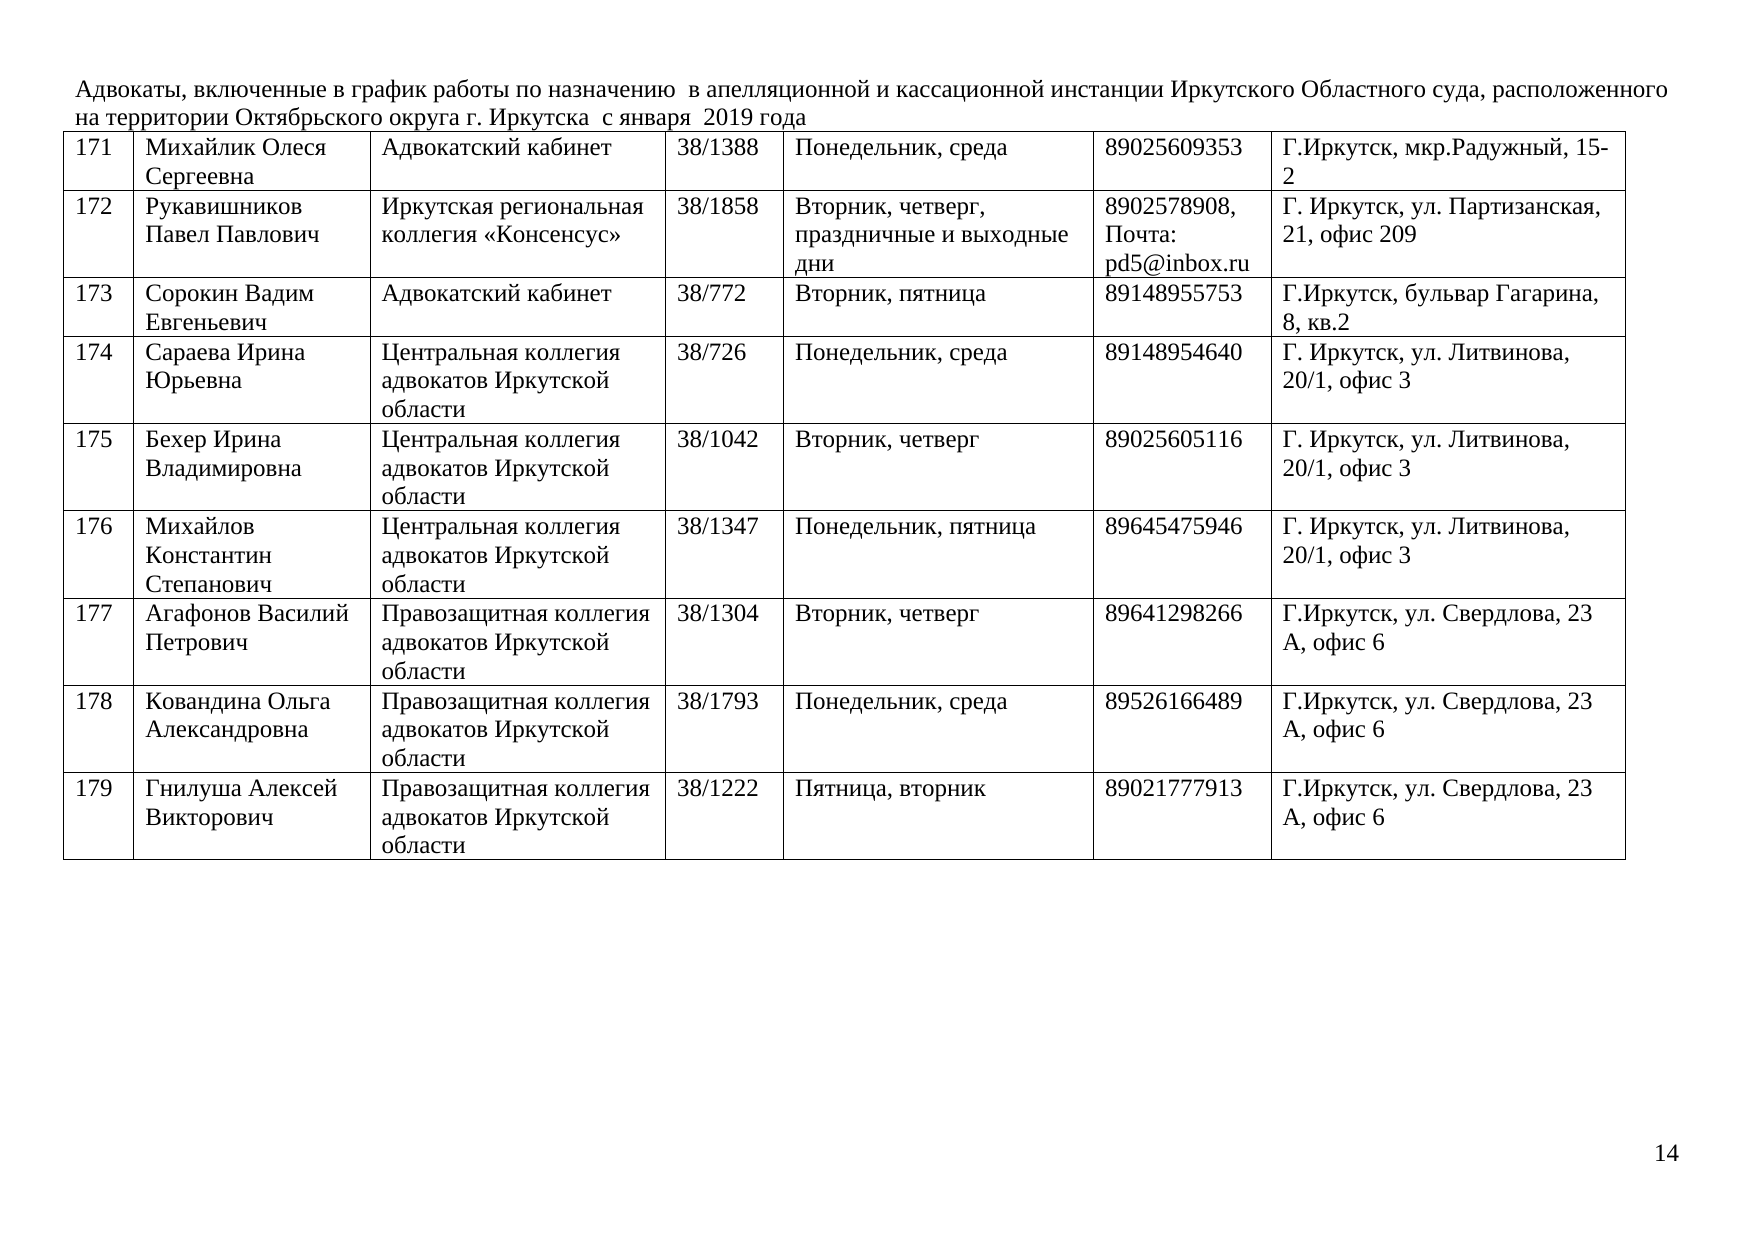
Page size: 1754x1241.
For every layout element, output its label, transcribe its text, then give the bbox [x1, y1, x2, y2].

table_cell 38/1793 [666, 686, 783, 772]
table_cell Агафонов Василий Петрович [134, 599, 370, 685]
table_cell 89148955753 [1094, 278, 1271, 336]
table_cell 89645475946 [1094, 511, 1271, 597]
table_cell Г.Иркутск, ул. Свердлова, 23 А, офис 6 [1272, 686, 1625, 772]
table_cell Г. Иркутск, ул. Литвинова, 20/1, офис 3 [1272, 337, 1625, 423]
table_cell Бехер Ирина Владимировна [134, 424, 370, 510]
table_cell 174 [64, 337, 133, 423]
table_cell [784, 191, 1093, 277]
table_cell 38/1858 [666, 191, 783, 277]
table_cell 176 [64, 511, 133, 597]
table_cell Г. Иркутск, ул. Партизанская, 21, офис 209 [1272, 191, 1625, 277]
table_cell Сорокин Вадим Евгеньевич [134, 278, 370, 336]
table_cell Адвокатский кабинет [371, 132, 665, 190]
table_cell 38/1042 [666, 424, 783, 510]
table_cell Г. Иркутск, ул. Литвинова, 20/1, офис 3 [1272, 424, 1625, 510]
table_cell 38/1388 [666, 132, 783, 190]
table_cell Гнилуша Алексей Викторович [134, 773, 370, 859]
table_cell Г. Иркутск, ул. Литвинова, 20/1, офис 3 [1272, 511, 1625, 597]
table_cell Иркутская региональная коллегия «Консенсус» [371, 191, 665, 277]
table_cell Г.Иркутск, ул. Свердлова, 23 А, офис 6 [1272, 773, 1625, 859]
table_cell 38/726 [666, 337, 783, 423]
table_cell Адвокатский кабинет [371, 278, 665, 336]
table_cell Правозащитная коллегия адвокатов Иркутской области [371, 773, 665, 859]
table_cell 38/772 [666, 278, 783, 336]
table_cell Понедельник, среда [784, 337, 1093, 423]
table_cell 38/1347 [666, 511, 783, 597]
table_cell Вторник, четверг [784, 424, 1093, 510]
table_cell Пятница, вторник [784, 773, 1093, 859]
table_cell Ковандина Ольга Александровна [134, 686, 370, 772]
table_cell Понедельник, пятница [784, 511, 1093, 597]
table_cell 89021777913 [1094, 773, 1271, 859]
table_cell 89526166489 [1094, 686, 1271, 772]
table_cell 178 [64, 686, 133, 772]
table_cell Центральная коллегия адвокатов Иркутской области [371, 337, 665, 423]
table_cell 172 [64, 191, 133, 277]
table_cell Вторник, пятница [784, 278, 1093, 336]
table_cell 179 [64, 773, 133, 859]
table_cell Г.Иркутск, мкр.Радужный, 15-2 [1272, 132, 1625, 190]
table_cell 89025605116 [1094, 424, 1271, 510]
table_cell Правозащитная коллегия адвокатов Иркутской области [371, 599, 665, 685]
table_cell Михайлик Олеся Сергеевна [134, 132, 370, 190]
table_cell 89148954640 [1094, 337, 1271, 423]
table_cell Михайлов Константин Степанович [134, 511, 370, 597]
table_cell 171 [64, 132, 133, 190]
table_cell Сараева Ирина Юрьевна [134, 337, 370, 423]
table_cell 175 [64, 424, 133, 510]
table_cell 38/1304 [666, 599, 783, 685]
table_cell 8902578908, Почта: pd5@inbox.ru [1094, 191, 1271, 277]
table_cell 173 [64, 278, 133, 336]
table_cell 89025609353 [1094, 132, 1271, 190]
table_cell Рукавишников Павел Павлович [134, 191, 370, 277]
table_cell Вторник, четверг [784, 599, 1093, 685]
table_cell Понедельник, среда [784, 132, 1093, 190]
table_cell 177 [64, 599, 133, 685]
table_cell Г.Иркутск, ул. Свердлова, 23 А, офис 6 [1272, 599, 1625, 685]
table_cell 89641298266 [1094, 599, 1271, 685]
table_cell Центральная коллегия адвокатов Иркутской области [371, 424, 665, 510]
table_cell Правозащитная коллегия адвокатов Иркутской области [371, 686, 665, 772]
table_cell Понедельник, среда [784, 686, 1093, 772]
table_cell 38/1222 [666, 773, 783, 859]
table_cell Центральная коллегия адвокатов Иркутской области [371, 511, 665, 597]
table_cell Г.Иркутск, бульвар Гагарина, 8, кв.2 [1272, 278, 1625, 336]
